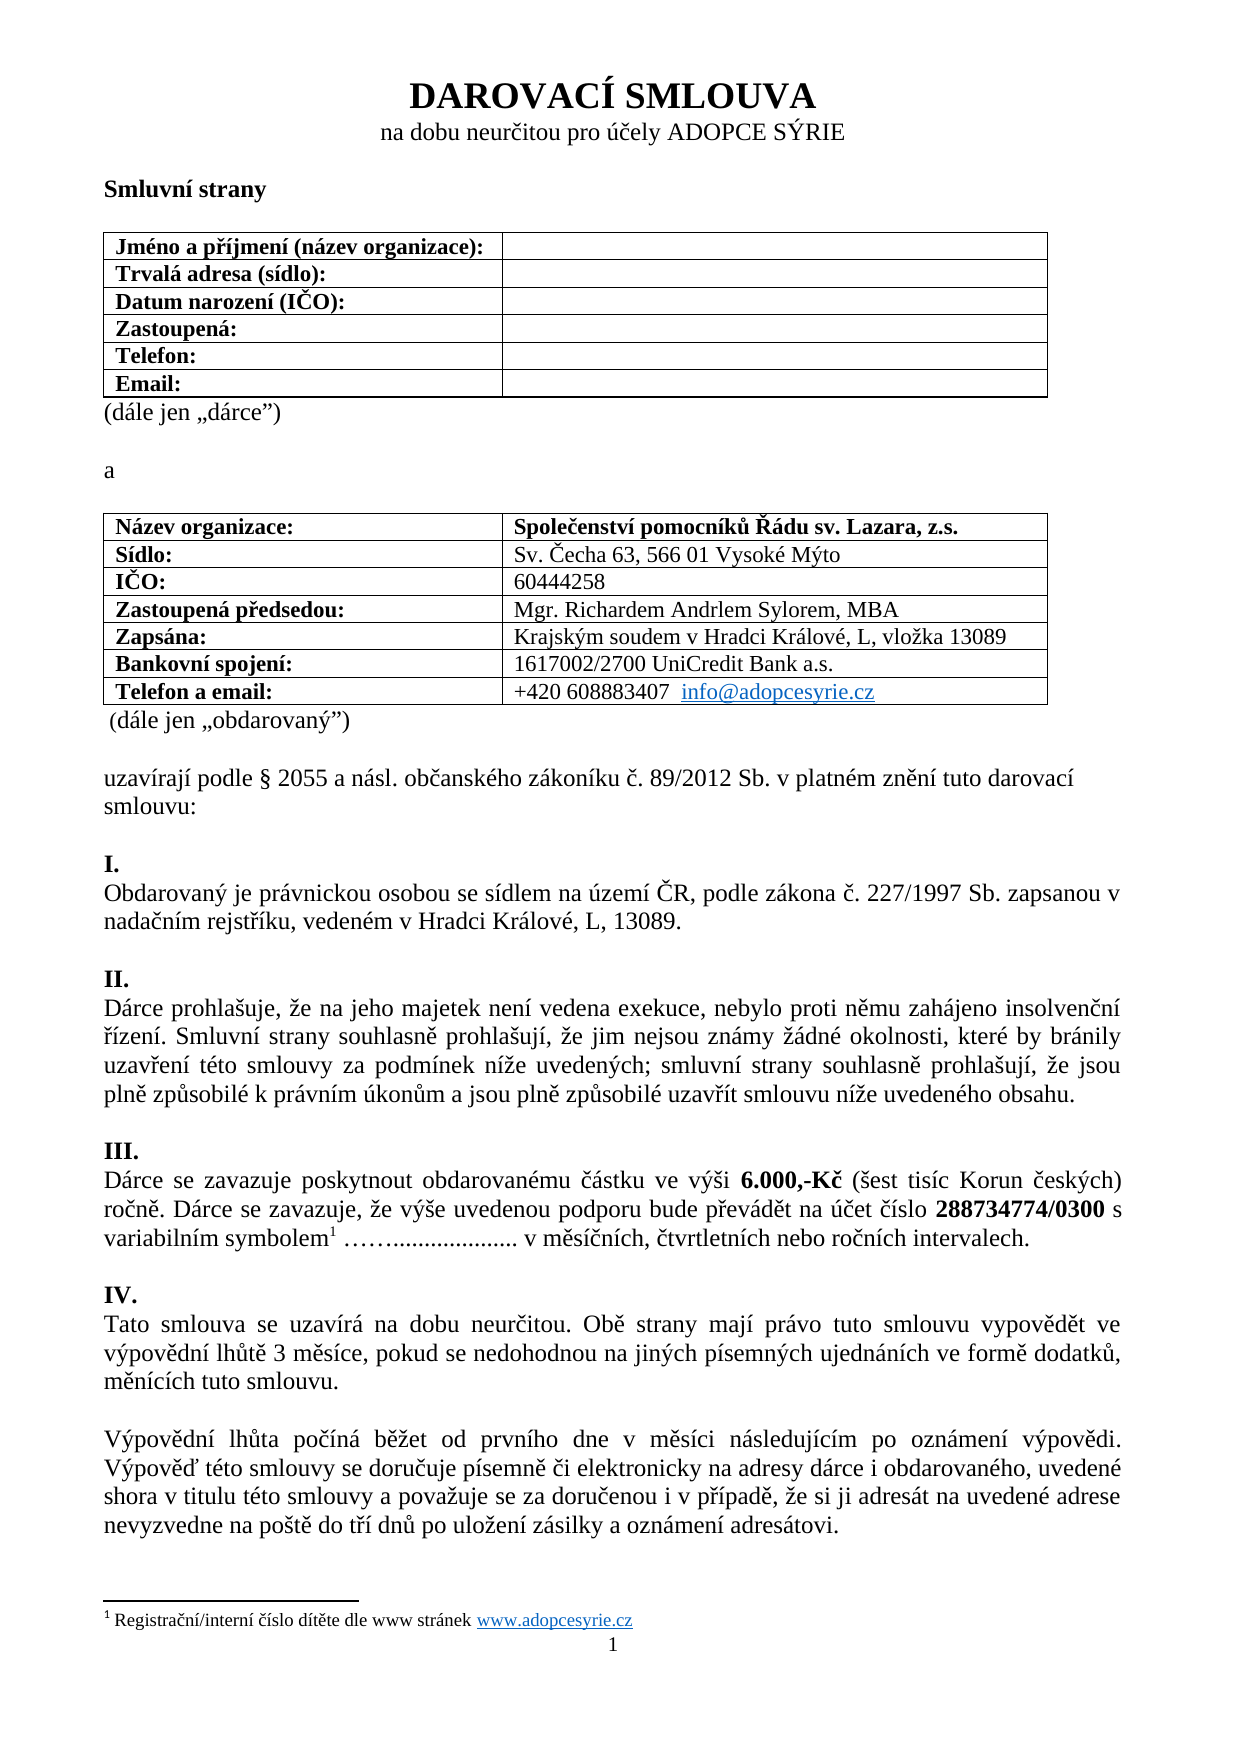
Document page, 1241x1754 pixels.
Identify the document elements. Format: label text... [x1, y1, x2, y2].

table_cell [503, 260, 1047, 287]
table_cell Trvalá adresa (sídlo): [104, 260, 502, 287]
table_cell Krajským soudem v Hradci Králové, L, vložka 13089 [503, 623, 1047, 649]
text I. [103, 849, 1122, 878]
table_cell Bankovní spojení: [104, 650, 502, 677]
text IV. [103, 1251, 1122, 1309]
table_header Společenství pomocníků Řádu sv. Lazara, z.s. [503, 514, 1047, 540]
table_cell [503, 288, 1047, 314]
table_cell [503, 315, 1047, 342]
text a [103, 455, 1122, 484]
text III. [103, 1136, 1122, 1165]
table_cell Mgr. Richardem Andrlem Sylorem, MBA [503, 596, 1047, 622]
text na dobu neurčitou pro účely ADOPCE SÝRIE [103, 117, 1122, 146]
table_cell Sídlo: [104, 541, 502, 567]
table_header [503, 233, 1047, 259]
text Smluvní strany [103, 174, 1122, 203]
text Tato smlouva se uzavírá na dobu neurčitou. Obě strany mají právo tuto smlouvu vypovědět ve výpovědní lhůtě 3 měsíce, pokud se nedohodnou na jiných písemných ujednáních ve formě dodatků, měnících tuto smlouvu. [103, 1309, 1122, 1395]
table_cell Email: [104, 370, 502, 396]
table_cell Datum narození (IČO): [104, 288, 502, 314]
table_cell Telefon: [104, 343, 502, 369]
text (dále jen „dárce”) [103, 397, 1122, 426]
table_header Název organizace: [104, 514, 502, 540]
table_cell Zastoupená: [104, 315, 502, 342]
text Obdarovaný je právnickou osobou se sídlem na území ČR, podle zákona č. 227/1997 Sb. zapsanou v nadačním rejstříku, vedeném v Hradci Králové, L, 13089. [103, 878, 1122, 935]
table_header Jméno a příjmení (název organizace): [104, 233, 502, 259]
table_cell +420 608883407 info@adopcesyrie.cz [503, 678, 1047, 704]
table_cell Sv. Čecha 63, 566 01 Vysoké Mýto [503, 541, 1047, 567]
text Výpovědní lhůta počíná běžet od prvního dne v měsíci následujícím po oznámení výpovědi. Výpověď této smlouvy se doručuje písemně či elektronicky na adresy dárce i obdarovaného, uvedené shora v titulu této smlouvy a považuje se za doručenou i v případě, že si ji adresát na uvedené adrese nevyzvedne na poště do tří dnů po uložení zásilky a oznámení adresátovi. [103, 1424, 1122, 1539]
table_cell 1617002/2700 UniCredit Bank a.s. [503, 650, 1047, 677]
table_cell IČO: [104, 568, 502, 594]
table_cell 60444258 [503, 568, 1047, 594]
table_cell [503, 343, 1047, 369]
text DAROVACÍ SMLOUVA [103, 74, 1122, 117]
table_cell Zapsána: [104, 623, 502, 649]
table_cell [503, 370, 1047, 396]
table_cell Zastoupená předsedou: [104, 596, 502, 622]
text uzavírají podle § 2055 a násl. občanského zákoníku č. 89/2012 Sb. v platném znění tuto darovací smlouvu: [103, 763, 1122, 820]
table_cell Telefon a email: [104, 678, 502, 704]
text II. Dárce prohlašuje, že na jeho majetek není vedena exekuce, nebylo proti němu zahájeno insolvenční řízení. Smluvní strany souhlasně prohlašují, že jim nejsou známy žádné okolnosti, které by bránily uzavření této smlouvy za podmínek níže uvedených; smluvní strany souhlasně prohlašují, že jsou plně způsobilé k právním úkonům a jsou plně způsobilé uzavřít smlouvu níže uvedeného obsahu. [103, 964, 1122, 1108]
text (dále jen „obdarovaný”) [103, 705, 1122, 734]
text Dárce se zavazuje poskytnout obdarovanému částku ve výši 6.000,-Kč (šest tisíc Korun českých) ročně. Dárce se zavazuje, že výše uvedenou podporu bude převádět na účet číslo 288734774/0300 s variabilním symbolem …….................... v měsíčních, čtvrtletních nebo ročních intervalech. [103, 1165, 1122, 1251]
